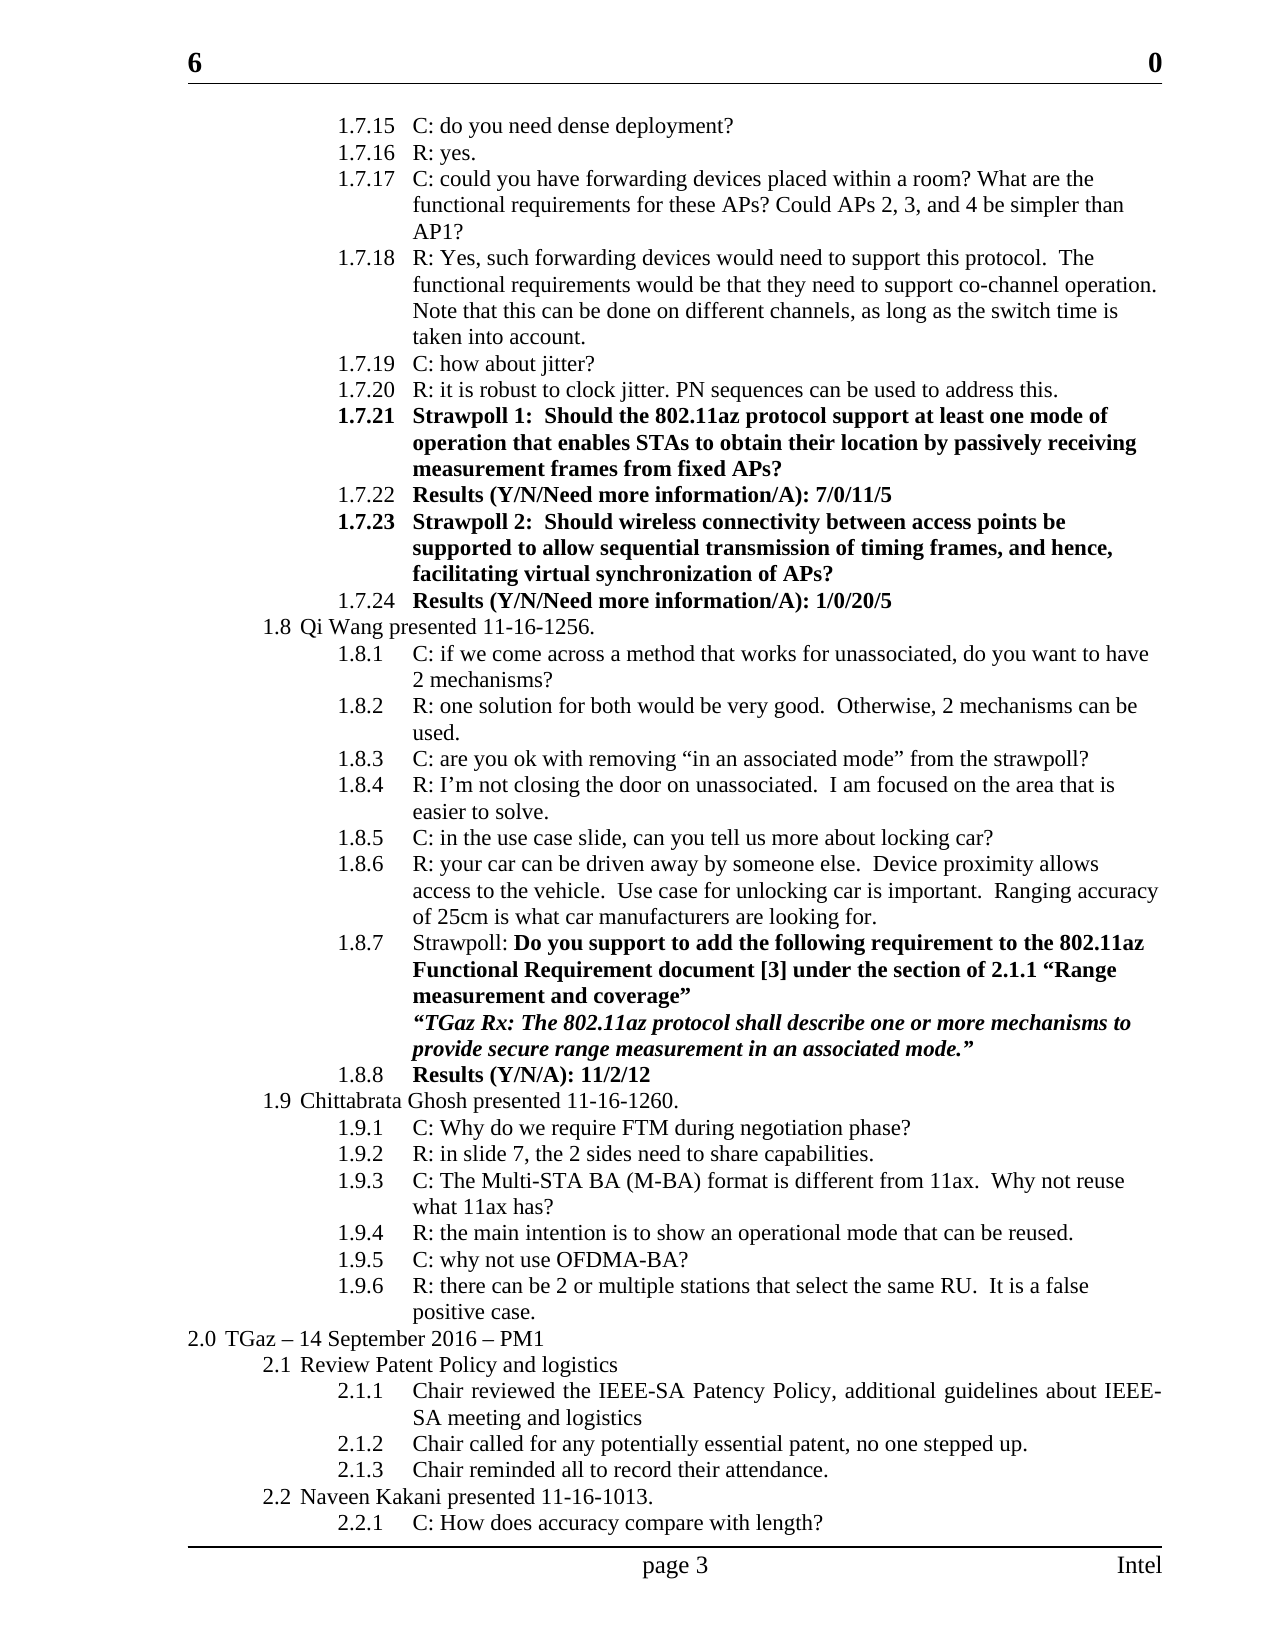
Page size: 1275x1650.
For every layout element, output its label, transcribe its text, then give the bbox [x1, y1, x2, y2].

list Naveen Kakani presented 11-16-1013. [262, 1483, 1162, 1509]
list R: your car can be driven away by someone else. Device proximity allows access to the vehicle. Use case for unlocking car is important. Ranging accuracy of 25cm is what car manufacturers are looking for. [337, 850, 1162, 929]
list C: how about jitter? [337, 350, 1162, 376]
list R: the main intention is to show an operational mode that can be reused. [337, 1219, 1162, 1246]
list C: The Multi-STA BA (M-BA) format is different from 11ax. Why not reuse what 11ax has? [337, 1167, 1162, 1219]
list R: there can be 2 or multiple stations that select the same RU. It is a false positive case. [337, 1272, 1162, 1325]
list Strawpoll 1: Should the 802.11az protocol support at least one mode of operation that enables STAs to obtain their location by passively receiving measurement frames from fixed APs? [337, 402, 1162, 481]
list Strawpoll 2: Should wireless connectivity between access points be supported to allow sequential transmission of timing frames, and hence, facilitating virtual synchronization of APs? [337, 508, 1162, 587]
list Results (Y/N/Need more information/A): 7/0/11/5 [337, 481, 1162, 508]
list C: could you have forwarding devices placed within a room? What are the functional requirements for these APs? Could APs 2, 3, and 4 be simpler than AP1? [337, 165, 1162, 244]
list C: How does accuracy compare with length? [337, 1509, 1162, 1536]
list Results (Y/N/A): 11/2/12 [337, 1061, 1162, 1088]
list R: in slide 7, the 2 sides need to share capabilities. [337, 1140, 1162, 1167]
list Chair reviewed the IEEE-SA Patency Policy, additional guidelines about IEEE-SA meeting and logistics [337, 1377, 1162, 1430]
list Qi Wang presented 11-16-1256. [262, 613, 1162, 639]
list Chair called for any potentially essential patent, no one stepped up. [337, 1430, 1162, 1457]
list Chittabrata Ghosh presented 11-16-1260. [262, 1088, 1162, 1114]
list Chair reminded all to record their attendance. [337, 1457, 1162, 1483]
list R: it is robust to clock jitter. PN sequences can be used to address this. [337, 376, 1162, 402]
list Strawpoll: Do you support to add the following requirement to the 802.11az Functional Requirement document [3] under the section of 2.1.1 “Range measurement and coverage” [337, 929, 1162, 1008]
list C: are you ok with removing “in an associated mode” from the strawpoll? [337, 745, 1162, 771]
list C: in the use case slide, can you tell us more about locking car? [337, 824, 1162, 850]
list C: Why do we require FTM during negotiation phase? [337, 1114, 1162, 1140]
text “TGaz Rx: The 802.11az protocol shall describe one or more mechanisms to provide secure range measurement in an associated mode.” [412, 1008, 1162, 1061]
list C: why not use OFDMA-BA? [337, 1246, 1162, 1272]
list C: if we come across a method that works for unassociated, do you want to have 2 mechanisms? [337, 639, 1162, 692]
list Review Patent Policy and logistics [262, 1351, 1162, 1377]
list R: I’m not closing the door on unassociated. I am focused on the area that is easier to solve. [337, 771, 1162, 824]
list R: Yes, such forwarding devices would need to support this protocol. The functional requirements would be that they need to support co-channel operation. Note that this can be done on different channels, as long as the switch time is taken into account. [337, 244, 1162, 350]
list Results (Y/N/Need more information/A): 1/0/20/5 [337, 587, 1162, 613]
list R: yes. [337, 139, 1162, 165]
list R: one solution for both would be very good. Otherwise, 2 mechanisms can be used. [337, 692, 1162, 745]
list TGaz – 14 September 2016 – PM1 [187, 1325, 1162, 1351]
list C: do you need dense deployment? [337, 112, 1162, 139]
